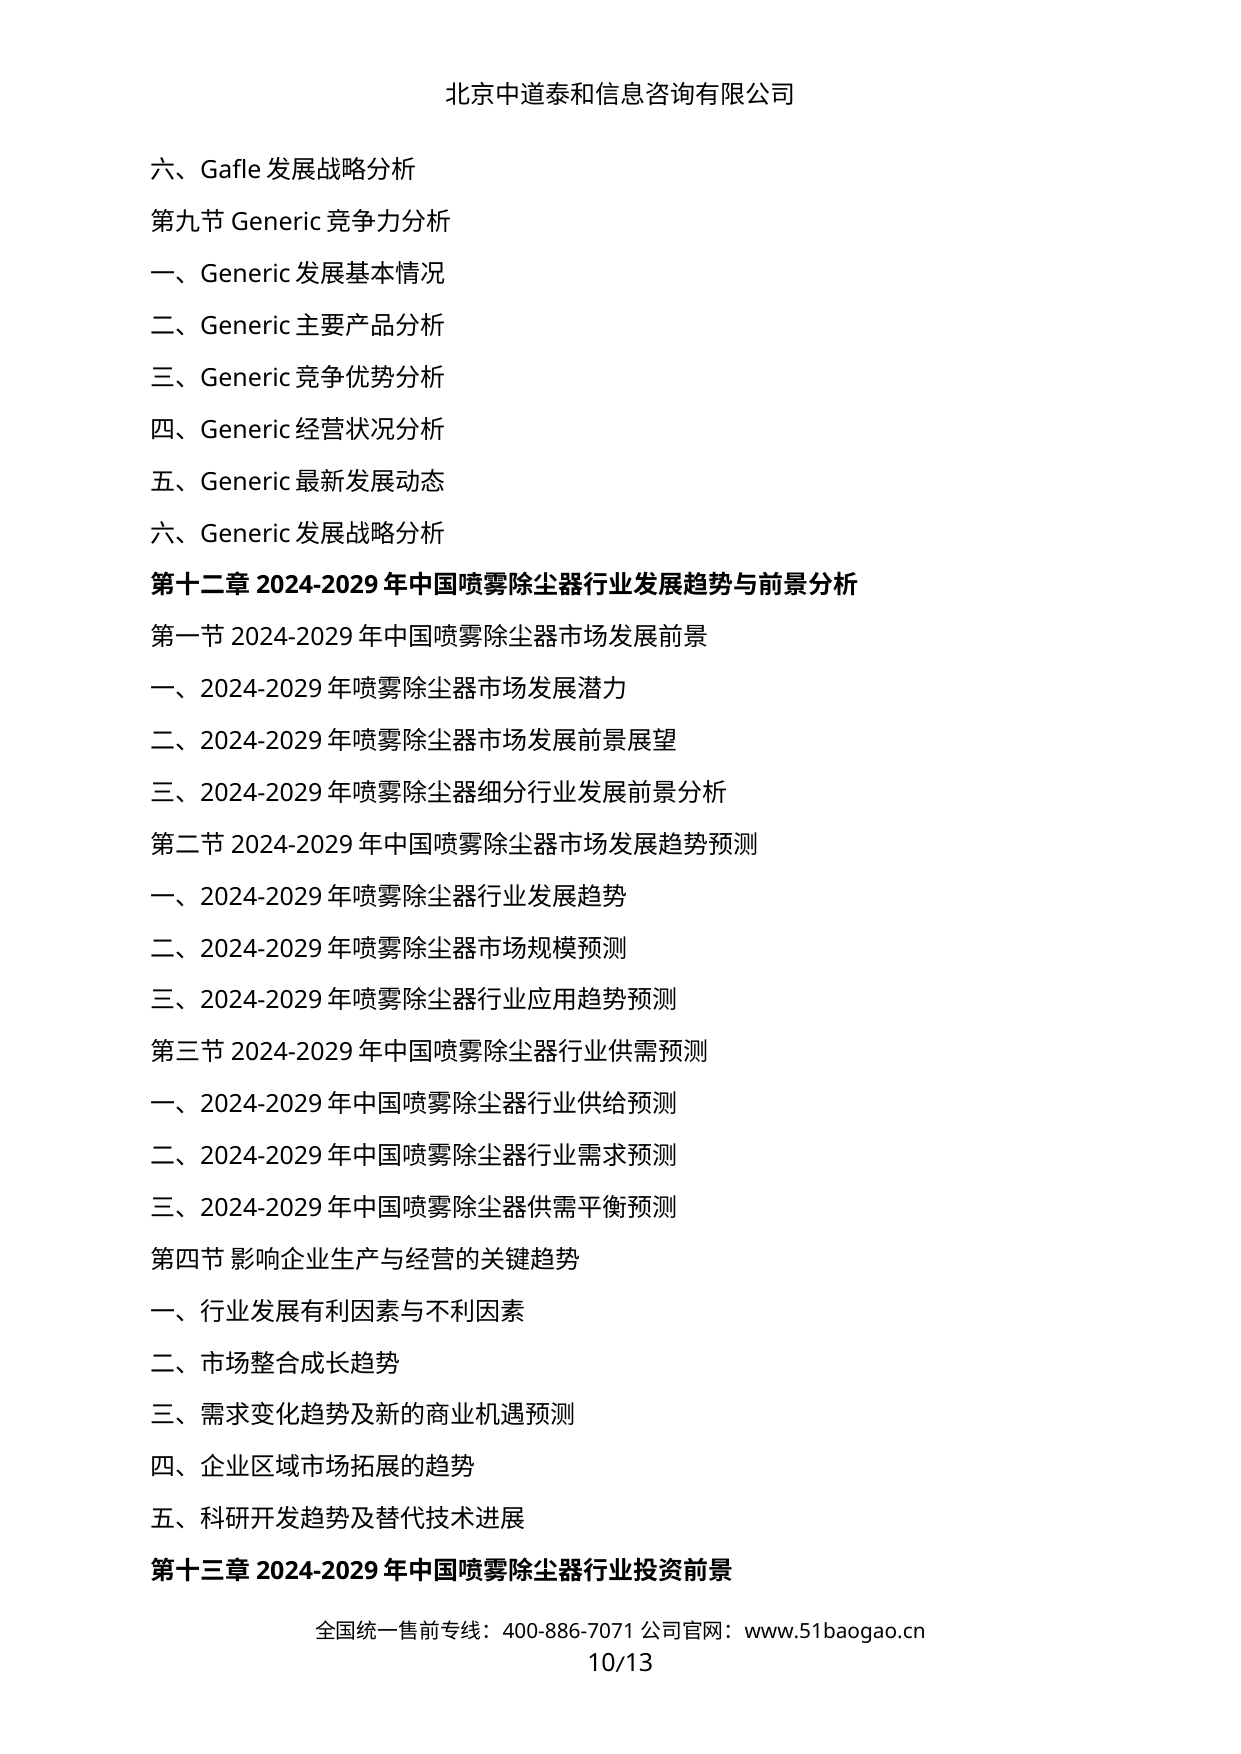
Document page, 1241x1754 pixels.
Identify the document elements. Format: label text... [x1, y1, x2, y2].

text 二、Generic主要产品分析 [150, 306, 1090, 342]
text 第十二章 2024-2029年中国喷雾除尘器行业发展趋势与前景分析 [150, 565, 1090, 601]
text 三、2024-2029年喷雾除尘器行业应用趋势预测 [150, 980, 1090, 1016]
text 四、企业区域市场拓展的趋势 [150, 1447, 1090, 1483]
text 二、2024-2029年喷雾除尘器市场规模预测 [150, 928, 1090, 964]
text 一、2024-2029年中国喷雾除尘器行业供给预测 [150, 1084, 1090, 1120]
text 一、2024-2029年喷雾除尘器市场发展潜力 [150, 669, 1090, 705]
text 三、2024-2029年中国喷雾除尘器供需平衡预测 [150, 1187, 1090, 1224]
text 第三节 2024-2029年中国喷雾除尘器行业供需预测 [150, 1032, 1090, 1068]
text 三、2024-2029年喷雾除尘器细分行业发展前景分析 [150, 772, 1090, 809]
text 第九节 Generic竞争力分析 [150, 202, 1090, 238]
text 第四节 影响企业生产与经营的关键趋势 [150, 1239, 1090, 1276]
text 一、行业发展有利因素与不利因素 [150, 1291, 1090, 1327]
text 二、2024-2029年喷雾除尘器市场发展前景展望 [150, 721, 1090, 757]
text 六、Generic发展战略分析 [150, 513, 1090, 549]
text 二、市场整合成长趋势 [150, 1343, 1090, 1379]
text 第一节 2024-2029年中国喷雾除尘器市场发展前景 [150, 617, 1090, 653]
text 二、2024-2029年中国喷雾除尘器行业需求预测 [150, 1136, 1090, 1172]
text 一、Generic发展基本情况 [150, 254, 1090, 290]
text 第二节 2024-2029年中国喷雾除尘器市场发展趋势预测 [150, 824, 1090, 861]
text 三、需求变化趋势及新的商业机遇预测 [150, 1395, 1090, 1431]
text 第十三章 2024-2029年中国喷雾除尘器行业投资前景 [150, 1551, 1090, 1587]
text 一、2024-2029年喷雾除尘器行业发展趋势 [150, 876, 1090, 912]
text 五、科研开发趋势及替代技术进展 [150, 1499, 1090, 1535]
text 五、Generic最新发展动态 [150, 461, 1090, 497]
text 三、Generic竞争优势分析 [150, 357, 1090, 394]
text 四、Generic经营状况分析 [150, 409, 1090, 446]
text 六、Gafle发展战略分析 [150, 150, 1090, 186]
